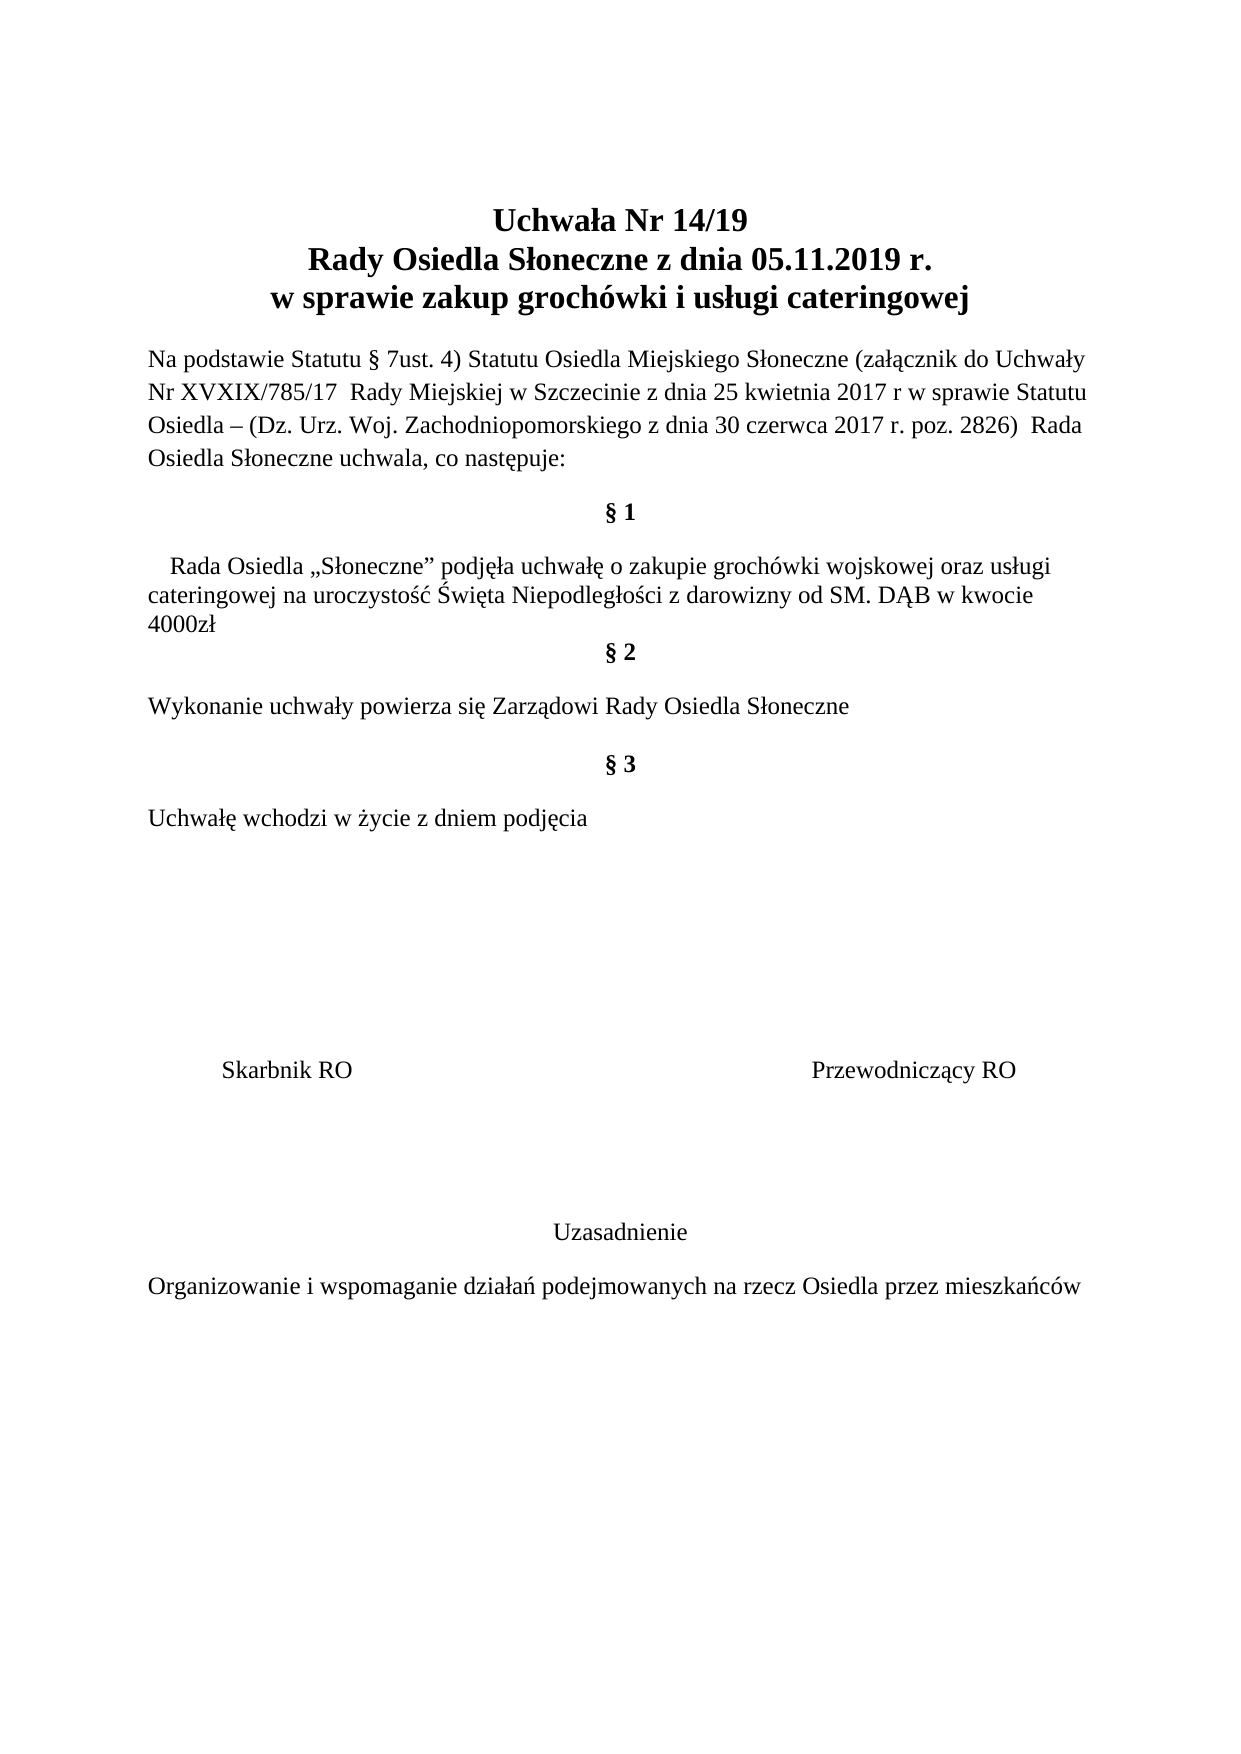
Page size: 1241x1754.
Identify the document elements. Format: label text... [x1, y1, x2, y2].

text § 1 [148, 497, 1093, 526]
text Uchwała Nr 14/19 [148, 201, 1093, 239]
text w sprawie zakup grochówki i usługi cateringowej [148, 277, 1093, 316]
text Rada Osiedla „Słoneczne” podjęła uchwałę o zakupie grochówki wojskowej oraz usługi cateringowej na uroczystość Święta Niepodległości z darowizny od SM. DĄB w kwocie 4000zł [148, 551, 1093, 637]
text § 3 [148, 749, 1093, 777]
text Na podstawie Statutu § 7ust. 4) Statutu Osiedla Miejskiego Słoneczne (załącznik do Uchwały Nr XVXIX/785/17 Rady Miejskiej w Szczecinie z dnia 25 kwietnia 2017 r w sprawie Statutu Osiedla – (Dz. Urz. Woj. Zachodniopomorskiego z dnia 30 czerwca 2017 r. poz. 2826) Rada Osiedla Słoneczne uchwala, co następuje: [148, 344, 1093, 472]
text Skarbnik RO Przewodniczący RO [148, 1055, 1093, 1084]
text Uchwałę wchodzi w życie z dniem podjęcia [148, 803, 1093, 831]
text Organizowanie i wspomaganie działań podejmowanych na rzecz Osiedla przez mieszkańców [148, 1271, 1093, 1299]
text Rady Osiedla Słoneczne z dnia 05.11.2019 r. [148, 239, 1093, 277]
text § 2 [148, 637, 1093, 666]
text Uzasadnienie [148, 1217, 1093, 1246]
text Wykonanie uchwały powierza się Zarządowi Rady Osiedla Słoneczne [148, 691, 1093, 720]
